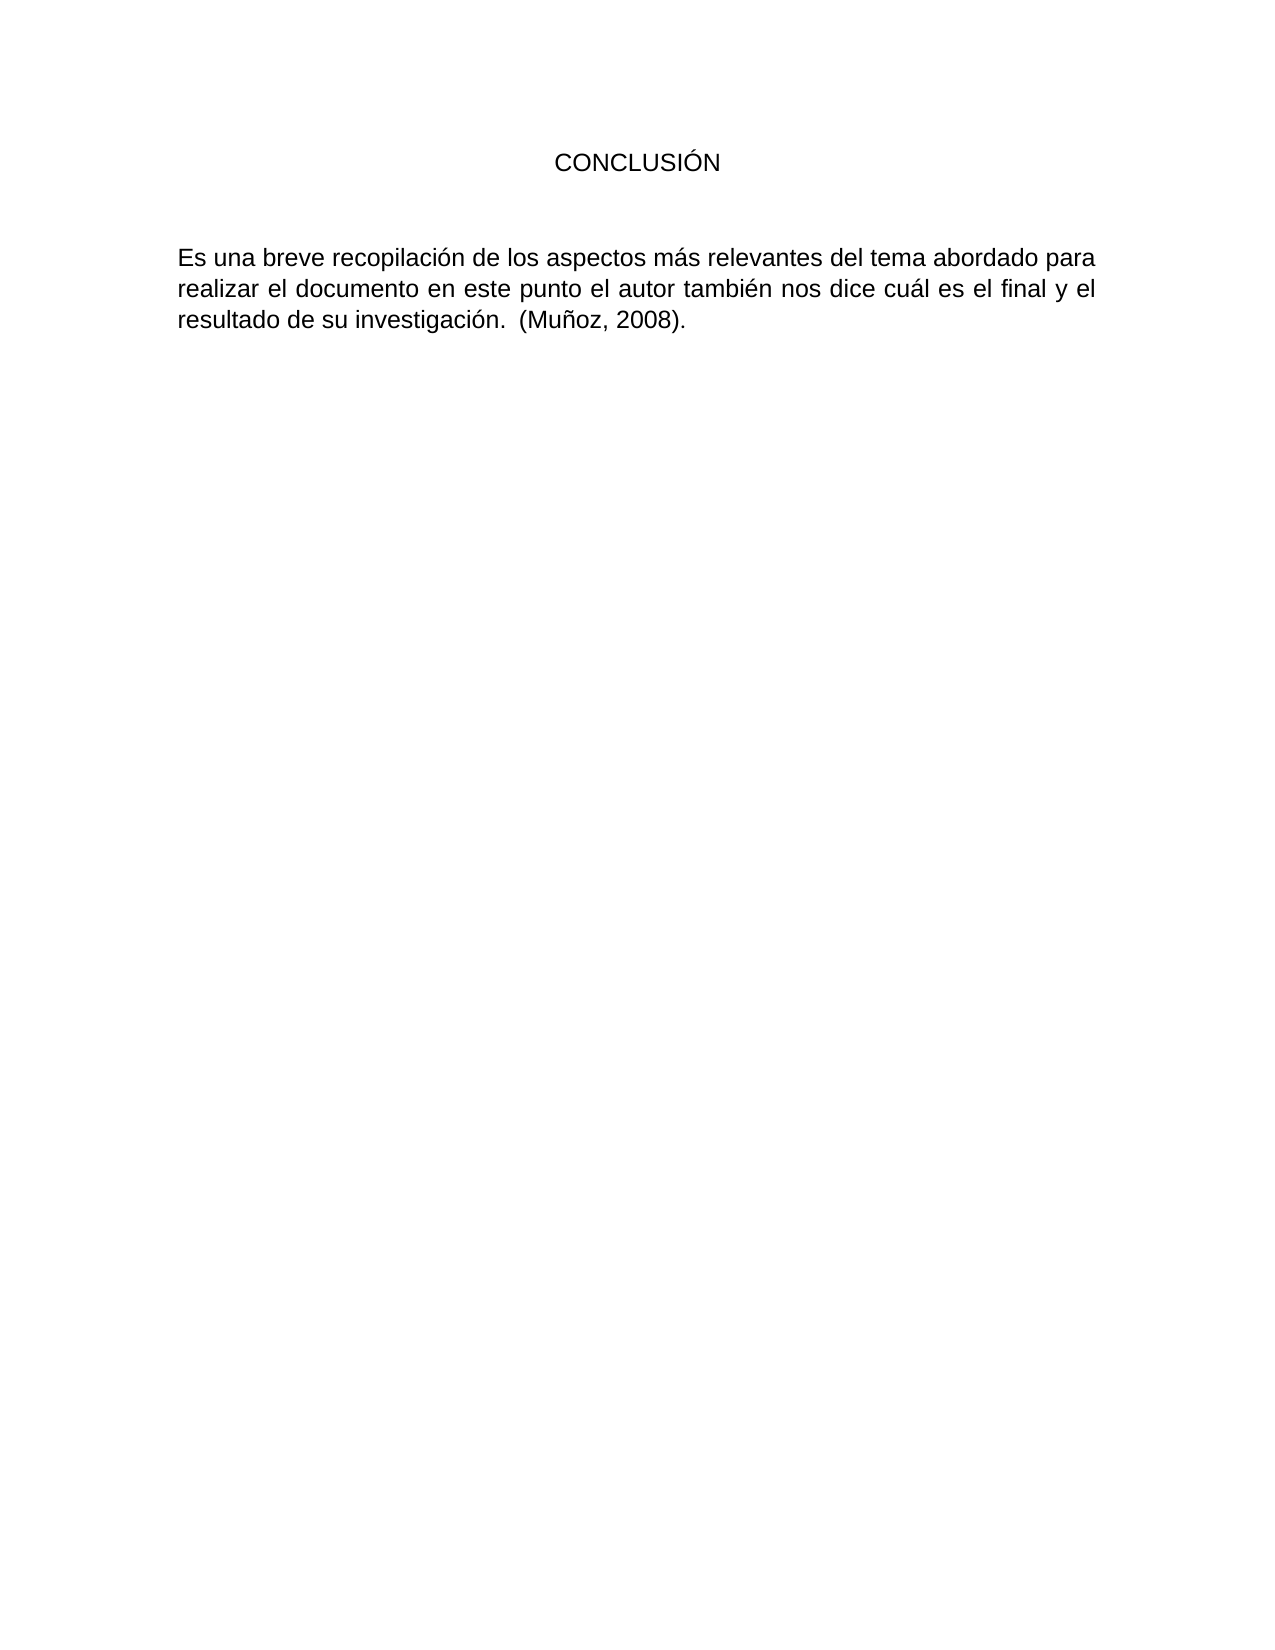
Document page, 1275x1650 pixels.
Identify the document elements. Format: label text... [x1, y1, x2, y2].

text CONCLUSIÓN [177, 148, 1098, 176]
text Es una breve recopilación de los aspectos más relevantes del tema abordado para realizar el documento en este punto el autor también nos dice cuál es el final y el resultado de su investigación. . [177, 243, 1098, 334]
